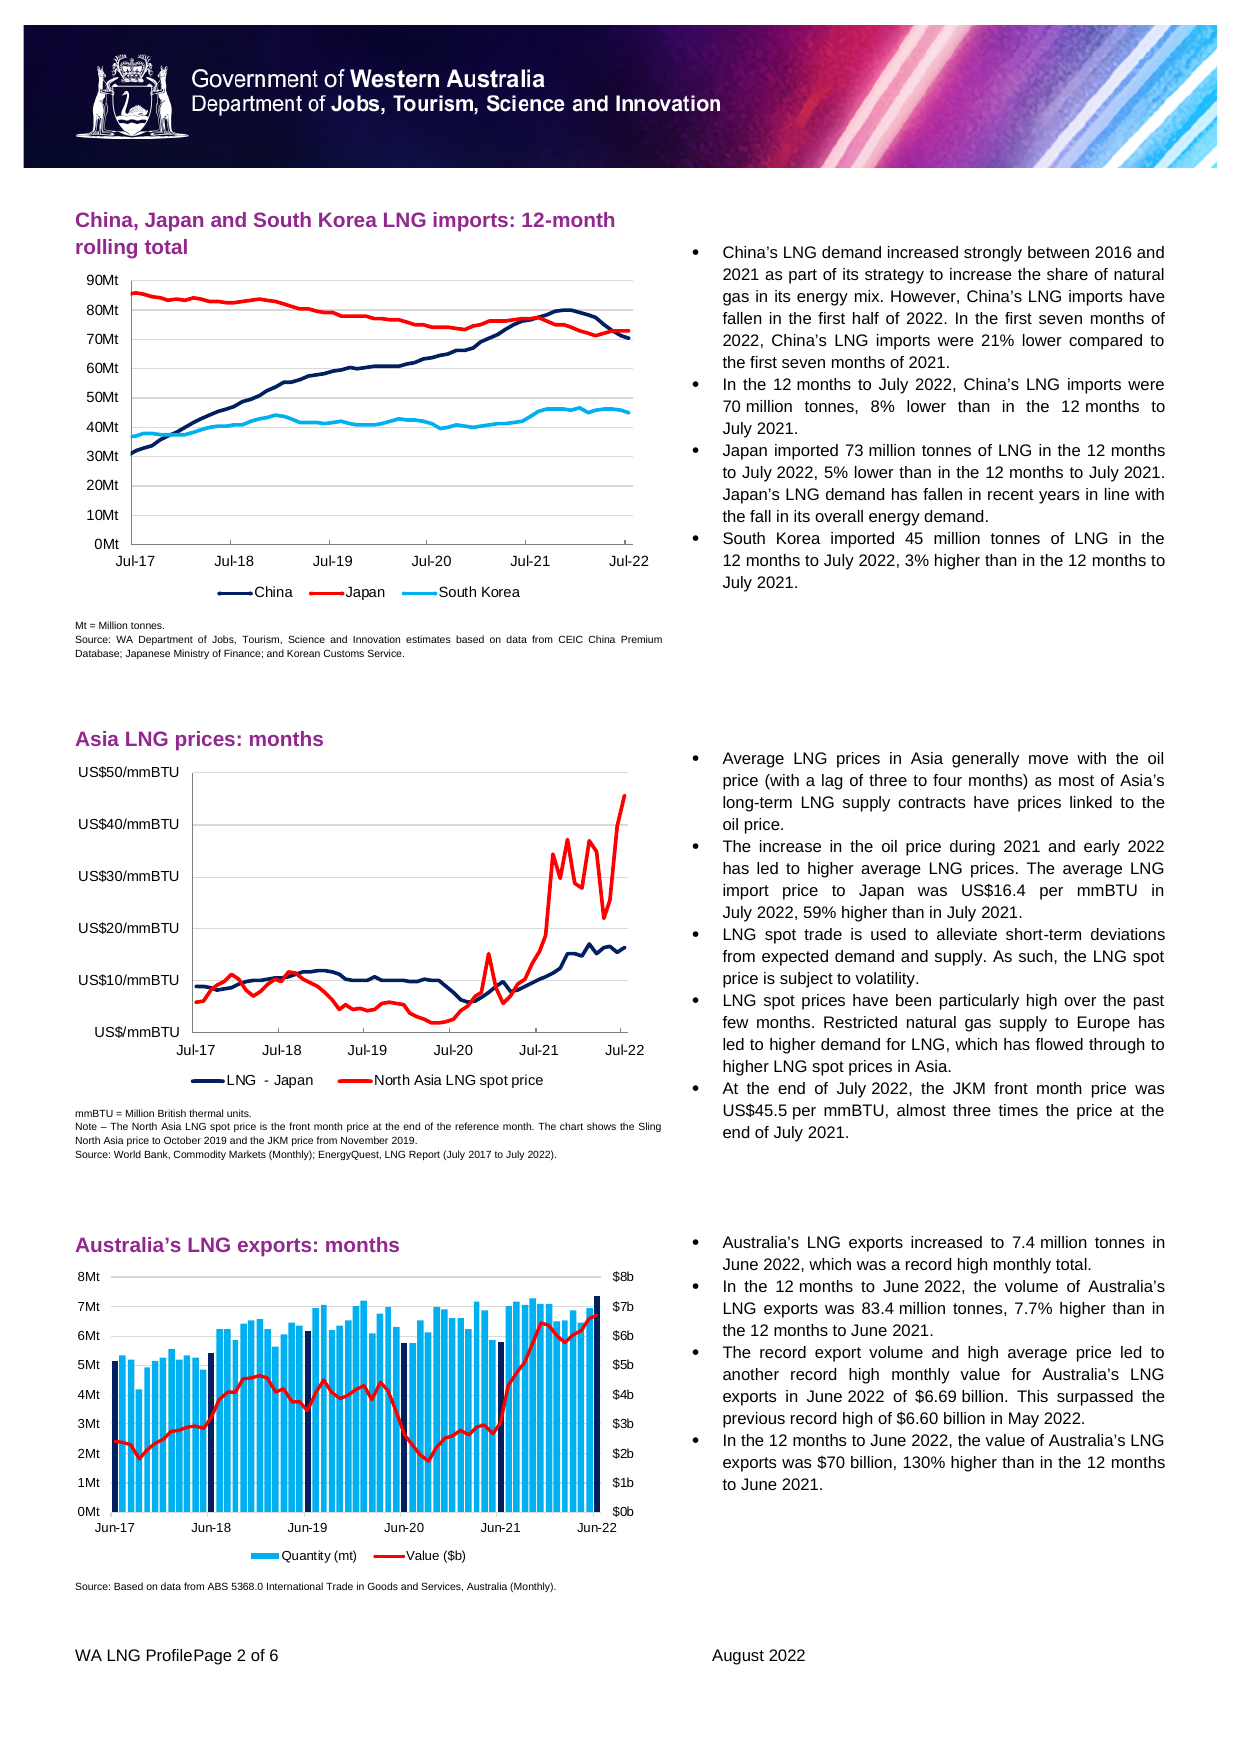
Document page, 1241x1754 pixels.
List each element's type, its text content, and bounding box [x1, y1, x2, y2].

text Asia LNG prices: months [75, 727, 663, 751]
list LNG spot prices have been particularly high over the past few months. Restricted natural gas supply to Europe has led to higher demand for LNG, which has flowed through to higher LNG spot prices in Asia. [693, 991, 1165, 1076]
list Average LNG prices in Asia generally move with the oil price (with a lag of three to four months) as most of Asia’s long-term LNG supply contracts have prices linked to the oil price. [693, 749, 1165, 834]
list Source: World Bank, Commodity Markets (Monthly); EnergyQuest, LNG Report (July 2017 to July 2022). [75, 1148, 663, 1161]
list At the end of July 2022, the JKM front month price was US$45.5 per mmBTU, almost three times the price at the end of July 2021. [693, 1079, 1165, 1142]
list In the 12 months to June 2022, the value of Australia’s LNG exports was $70 billion, 130% higher than in the 12 months to June 2021. [693, 1431, 1165, 1494]
list In the 12 months to July 2022, China’s LNG imports were 70 million tonnes, 8% lower than in the 12 months to July 2021. [693, 375, 1165, 438]
picture [23, 25, 1218, 168]
text Australia’s LNG exports: months [75, 1233, 663, 1257]
list In the 12 months to June 2022, the volume of Australia’s LNG exports was 83.4 million tonnes, 7.7% higher than in the 12 months to June 2021. [693, 1277, 1165, 1340]
list Note – The North Asia LNG spot price is the front month price at the end of the reference month. The chart shows the Sling North Asia price to October 2019 and the JKM price from November 2019. [75, 1121, 663, 1147]
list Japan imported 73 million tonnes of LNG in the 12 months to July 2022, 5% lower than in the 12 months to July 2021. Japan’s LNG demand has fallen in recent years in line with the fall in its overall energy demand. [693, 441, 1165, 526]
list Australia’s LNG exports increased to 7.4 million tonnes in June 2022, which was a record high monthly total. [693, 1233, 1165, 1274]
text Source: WA Department of Jobs, Tourism, Science and Innovation estimates based on data from CEIC China Premium Database; Japanese Ministry of Finance; and Korean Customs Service. [75, 633, 663, 659]
list South Korea imported 45 million tonnes of LNG in the 12 months to July 2022, 3% higher than in the 12 months to July 2021. [693, 529, 1165, 592]
list LNG spot trade is used to alleviate short-term deviations from expected demand and supply. As such, the LNG spot price is subject to volatility. [693, 925, 1165, 988]
list The record export volume and high average price led to another record high monthly value for Australia’s LNG exports in June 2022 of $6.69 billion. This surpassed the previous record high of $6.60 billion in May 2022. [693, 1343, 1165, 1428]
list The increase in the oil price during 2021 and early 2022 has led to higher average LNG prices. The average LNG import price to Japan was US$16.4 per mmBTU in July 2022, 59% higher than in July 2021. [693, 837, 1165, 922]
list China’s LNG demand increased strongly between 2016 and 2021 as part of its strategy to increase the share of natural gas in its energy mix. However, China’s LNG imports have fallen in the first half of 2022. In the first seven months of 2022, China’s LNG imports were 21% lower compared to the first seven months of 2021. [693, 243, 1165, 372]
text China, Japan and South Korea LNG imports: 12-month rolling total [75, 207, 663, 259]
